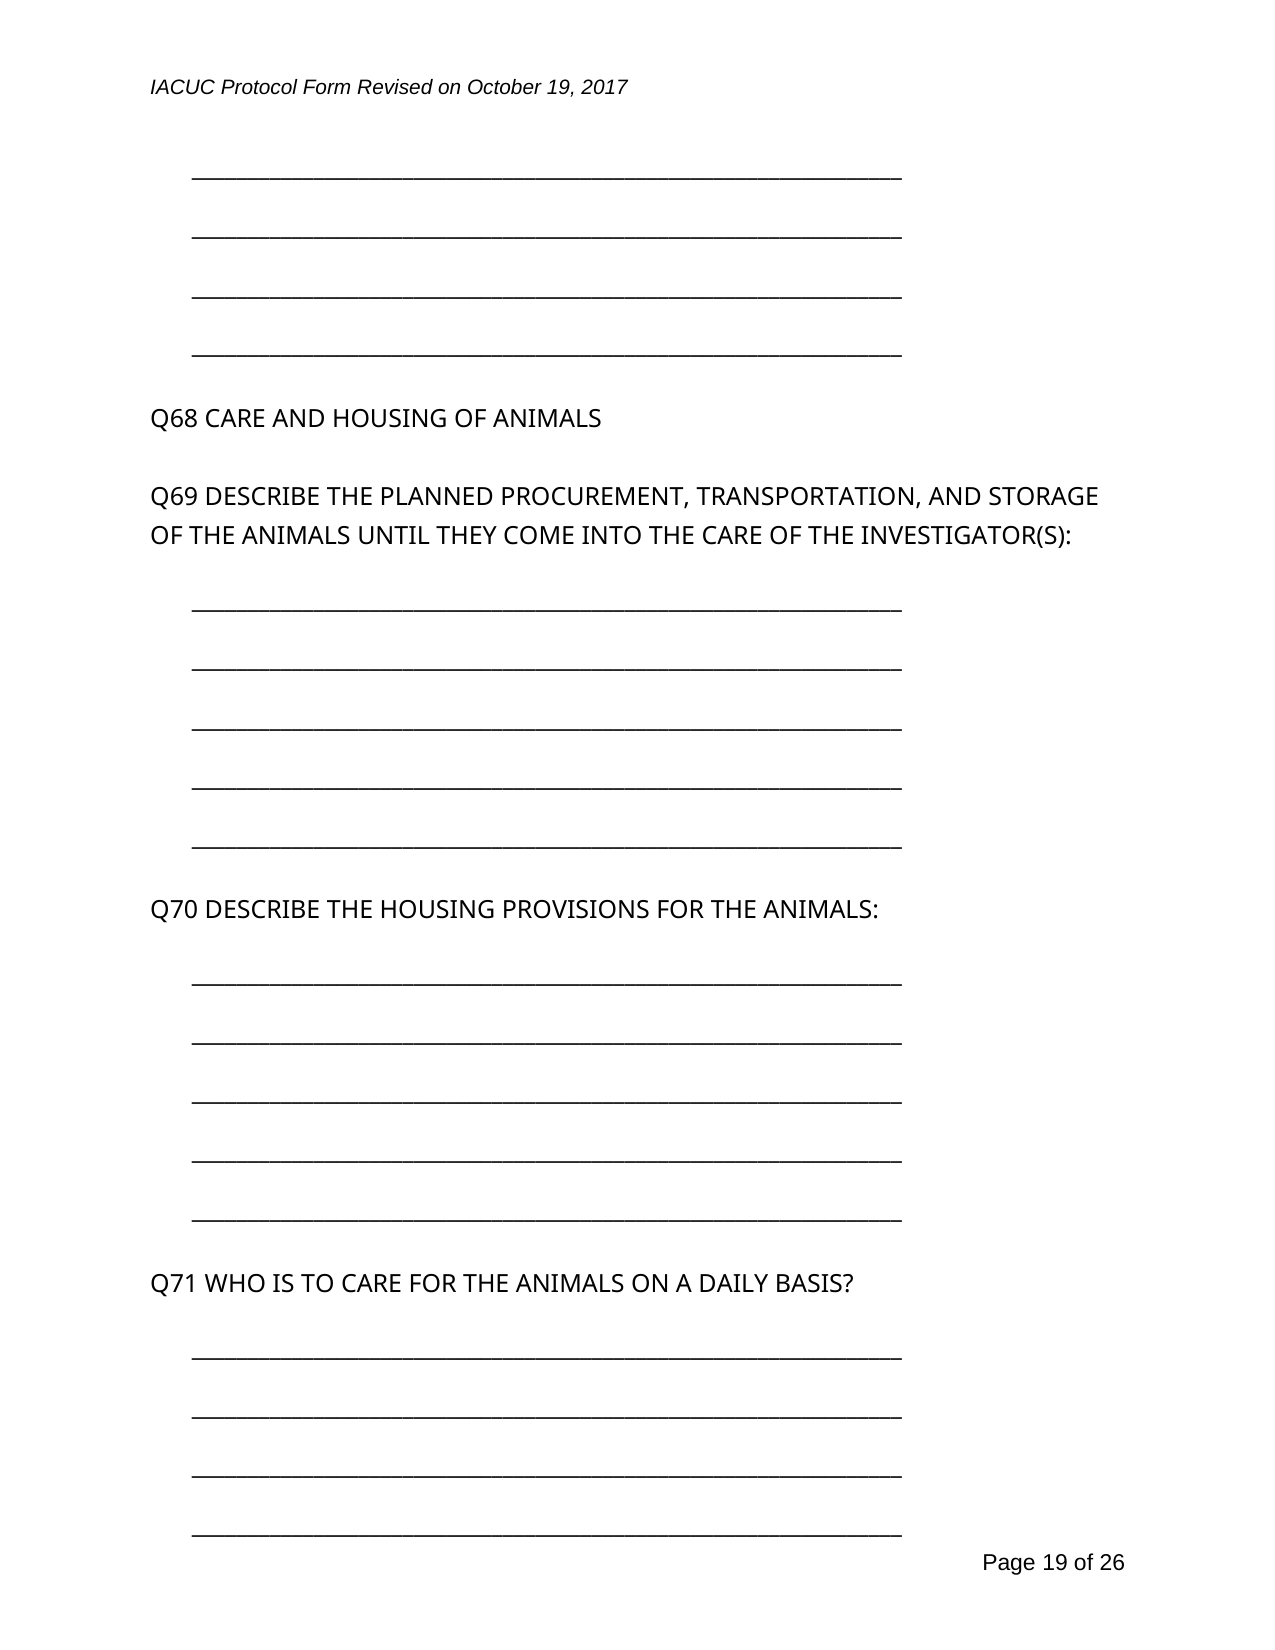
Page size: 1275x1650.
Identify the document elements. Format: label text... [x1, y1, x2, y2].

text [150, 1507, 1125, 1541]
text Q68 CARE AND HOUSING OF ANIMALS [150, 400, 1125, 434]
text Q70 DESCRIBE THE HOUSING PROVISIONS FOR THE ANIMALS: [150, 892, 1125, 926]
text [150, 150, 1125, 184]
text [150, 209, 1125, 243]
text ________________________________________________________________ [150, 818, 1125, 852]
text ________________________________________________________________ [150, 759, 1125, 793]
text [150, 1388, 1125, 1422]
text ________________________________________________________________ [150, 641, 1125, 675]
text ________________________________________________________________ [150, 1329, 1125, 1363]
text ________________________________________________________________ [150, 1074, 1125, 1108]
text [150, 1447, 1125, 1482]
text ________________________________________________________________ [150, 327, 1125, 361]
text ________________________________________________________________ [150, 700, 1125, 734]
text Q71 WHO IS TO CARE FOR THE ANIMALS ON A DAILY BASIS? [150, 1265, 1125, 1299]
text ________________________________________________________________ [150, 1133, 1125, 1167]
text Q69 DESCRIBE THE PLANNED PROCUREMENT, TRANSPORTATION, AND STORAGE OF THE ANIMALS UNTIL THEY COME INTO THE CARE OF THE INVESTIGATOR(S): [150, 479, 1125, 552]
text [150, 268, 1125, 302]
text ________________________________________________________________ [150, 582, 1125, 616]
text ________________________________________________________________ [150, 1192, 1125, 1226]
text ________________________________________________________________ [150, 1015, 1125, 1049]
text ________________________________________________________________ [150, 956, 1125, 990]
